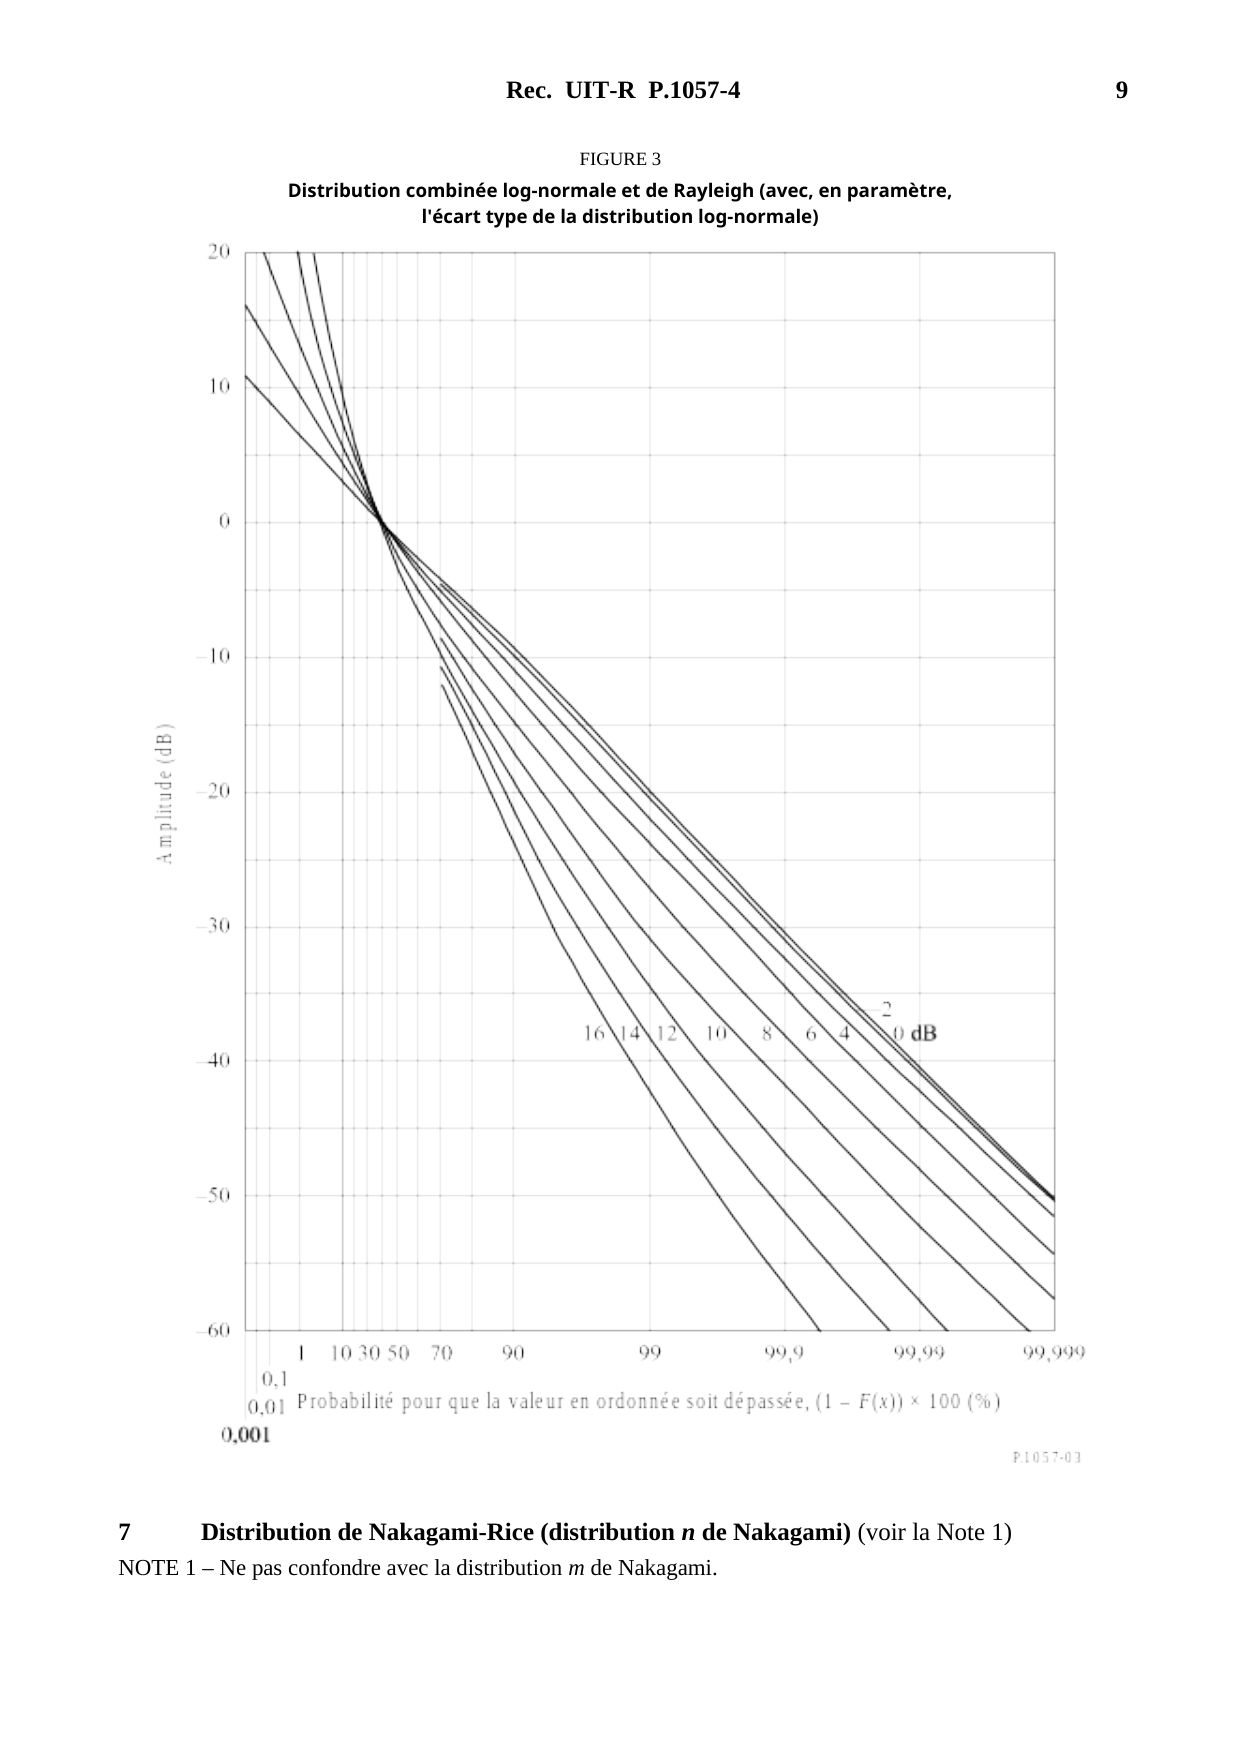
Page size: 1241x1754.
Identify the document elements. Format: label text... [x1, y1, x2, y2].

text Figure 3 [118, 148, 1122, 169]
text NOTE 1 – Ne pas confondre avec la distribution m de Nakagami. [118, 1554, 1122, 1580]
title Distribution combinée log-normale et de Rayleigh (avec, en paramètre, l'écart type de la distribution log-normale) [118, 178, 1122, 229]
subtitle 7 Distribution de Nakagami-Rice (distribution n de Nakagami) (voir la Note 1) [118, 1517, 1122, 1545]
